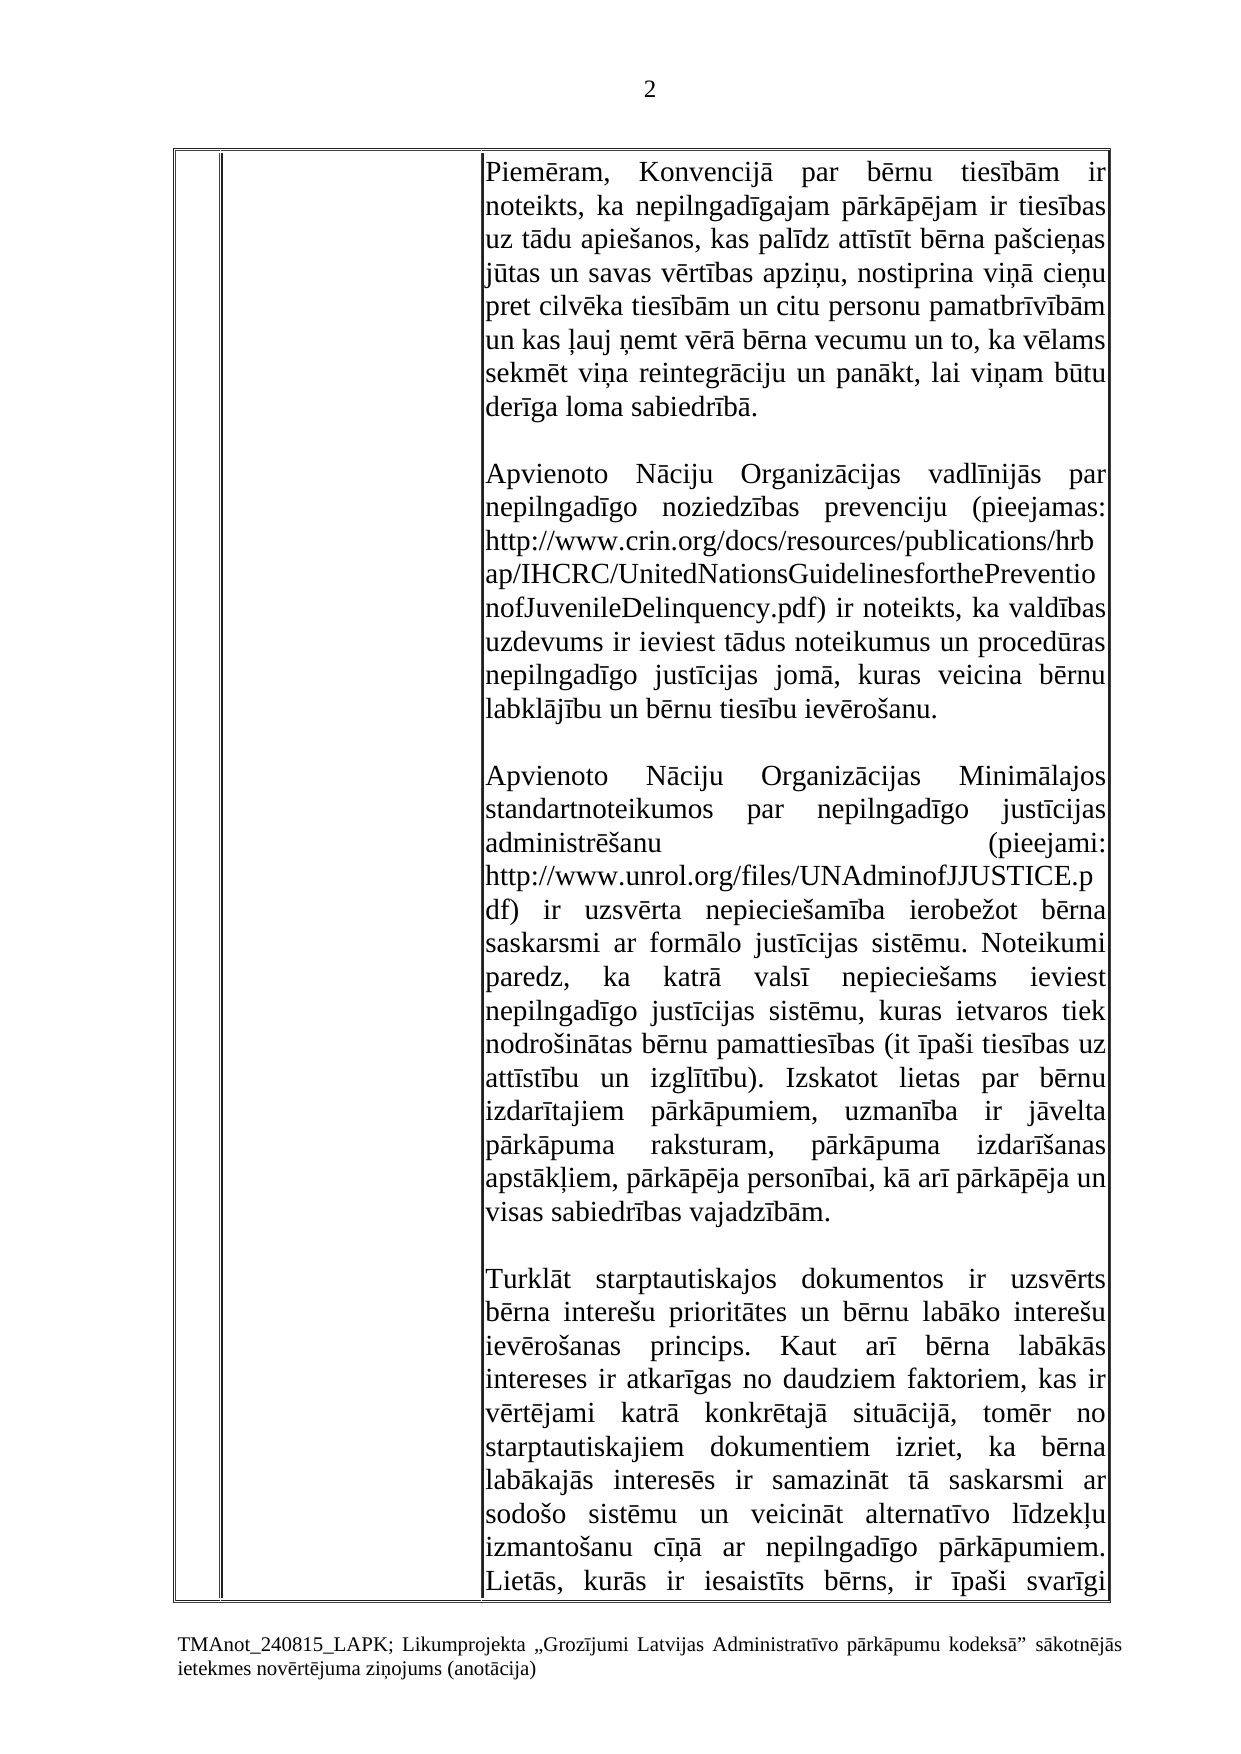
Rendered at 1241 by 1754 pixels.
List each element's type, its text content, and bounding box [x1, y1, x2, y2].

table_cell 2. [174, 149, 221, 1599]
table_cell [221, 149, 482, 1599]
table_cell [482, 151, 1108, 1599]
